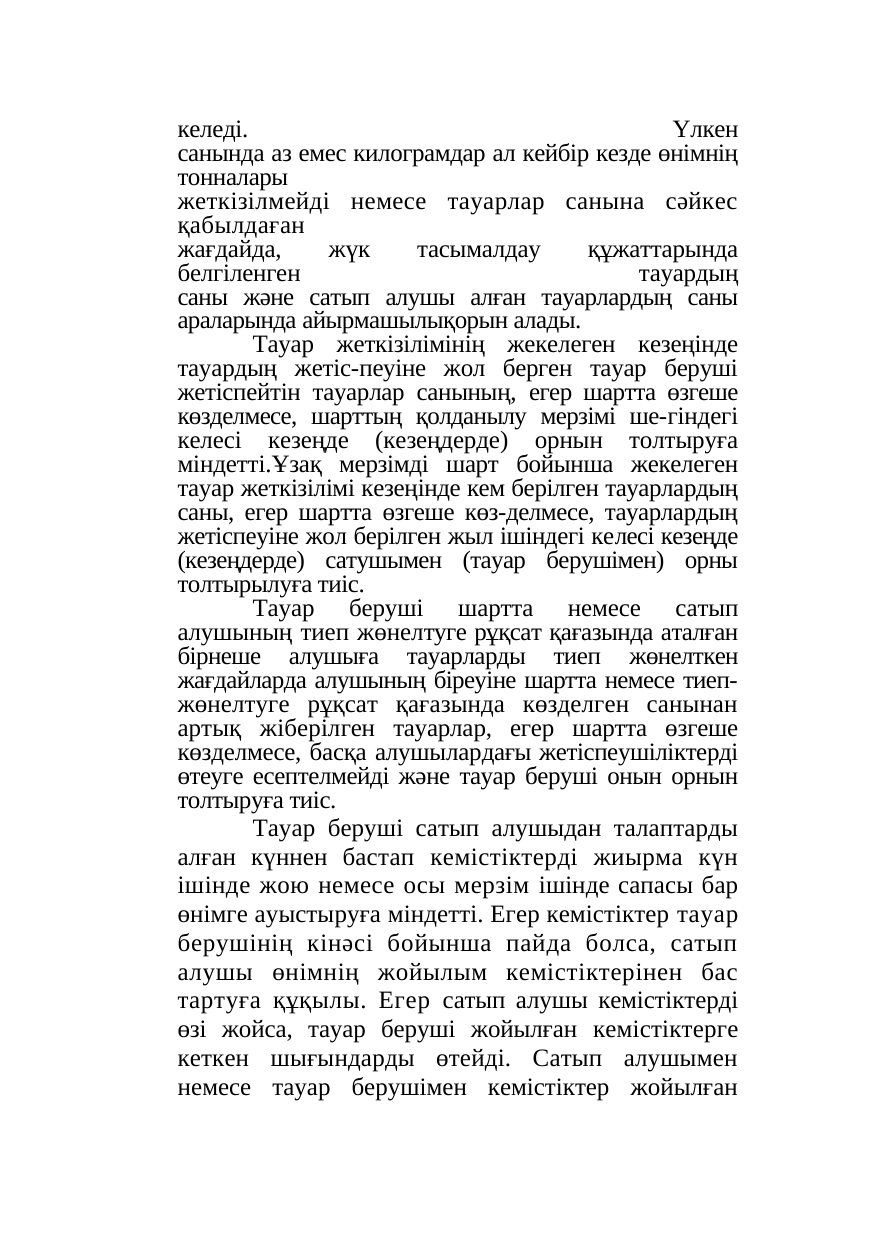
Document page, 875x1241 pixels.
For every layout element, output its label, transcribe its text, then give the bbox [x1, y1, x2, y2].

text Тауар жеткізілімінің жекелеген кезеңінде тауардың жетіс-пеуіне жол берген тауар беруші жетіспейтін тауарлар санының, егер шартта өзгеше көзделмесе, шарттың қолданылу мерзімі ше-гіндегі келесі кезеңде (кезеңдерде) орнын толтыруға міндетті.Ұзақ мерзімді шарт бойынша жекелеген тауар жеткізілімі кезеңінде кем берілген тауарлардың саны, егер шартта өзгеше көз-делмесе, тауарлардың жетіспеуіне жол берілген жыл ішіндегі келесі кезеңде (кезеңдерде) сатушымен (тауар берушімен) орны толтырылуға тиіс. [177, 334, 738, 597]
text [177, 813, 738, 1100]
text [177, 118, 738, 334]
text Тауар беруші шартта немесе сатып алушының тиеп жөнелтуге рұқсат қағазында аталған бірнеше алушыға тауарларды тиеп жөнелткен жағдайларда алушының біреуіне шартта немесе тиеп-жөнелтуге рұқсат қағазында көзделген санынан артық жіберілген тауарлар, егер шартта өзгеше көзделмесе, басқа алушылардағы жетіспеушіліктерді өтеуге есептелмейді және тауар беруші онын орнын толтыруға тиіс. [177, 597, 738, 813]
